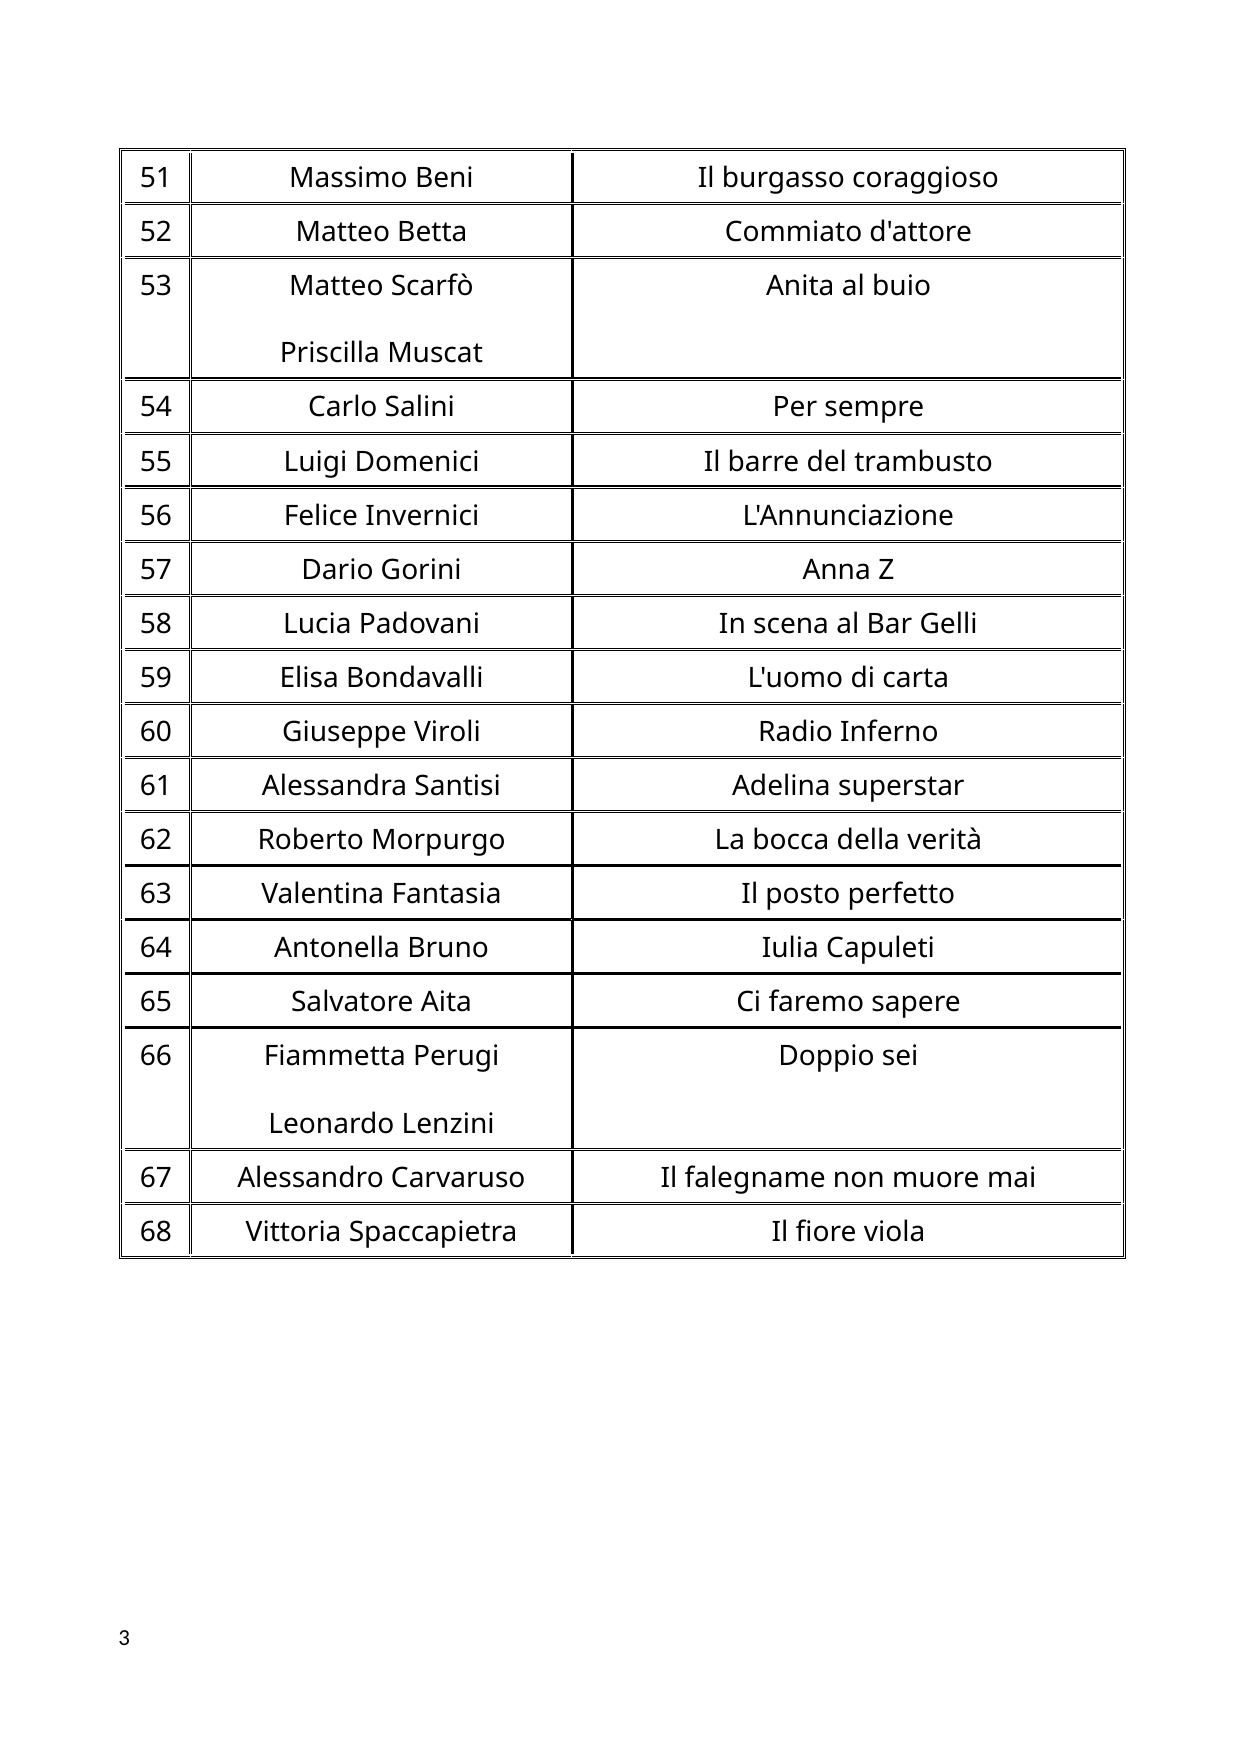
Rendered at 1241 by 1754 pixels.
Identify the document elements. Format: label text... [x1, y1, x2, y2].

table_cell L'Annunciazione [574, 485, 1123, 539]
table_cell 64 [120, 918, 189, 972]
table_cell Carlo Salini [192, 381, 571, 431]
table_cell Giuseppe Viroli [192, 705, 571, 756]
table_cell Felice Invernici [192, 489, 571, 539]
table_cell 52 [120, 202, 191, 256]
table_cell Commiato d'attore [572, 202, 1124, 256]
table_cell Matteo Betta [192, 205, 571, 256]
table_cell Doppio sei [574, 1026, 1123, 1148]
table_cell Massimo Beni [191, 149, 572, 202]
table_cell Salvatore Aita [192, 975, 571, 1026]
table_cell Anna Z [574, 540, 1123, 593]
table_cell Alessandro Carvaruso [192, 1151, 571, 1202]
table_cell Radio Inferno [572, 702, 1124, 756]
table_cell Antonella Bruno [192, 921, 571, 972]
table_cell 53 [120, 256, 191, 377]
table_cell Il falegname non muore mai [572, 1148, 1124, 1202]
table_cell Il fiore viola [572, 1202, 1124, 1256]
table_cell Luigi Domenici [192, 435, 571, 485]
table_cell 63 [122, 864, 189, 918]
table_cell Per sempre [574, 377, 1123, 431]
table_cell Il posto perfetto [574, 864, 1123, 918]
table_cell Il burgasso coraggioso [572, 151, 1123, 202]
table_cell Valentina Fantasia [192, 867, 571, 918]
table_cell 54 [122, 377, 189, 431]
table_cell 55 [122, 431, 189, 485]
table_cell 68 [120, 1202, 191, 1256]
table_cell L'uomo di carta [572, 648, 1124, 702]
table_cell Vittoria Spaccapietra [191, 1205, 572, 1256]
table_cell Ci faremo sapere [574, 972, 1123, 1026]
table_cell Elisa Bondavalli [192, 651, 571, 702]
table_cell 56 [122, 485, 189, 539]
table_cell Il barre del trambusto [574, 431, 1123, 485]
table_cell 59 [120, 648, 191, 702]
table_cell 60 [120, 702, 191, 756]
table_cell Alessandra Santisi [192, 759, 571, 810]
table_cell 65 [122, 972, 189, 1026]
table_cell Dario Gorini [192, 543, 571, 593]
table_cell 61 [120, 756, 191, 810]
table_cell Lucia Padovani [192, 597, 571, 648]
table_cell Fiammetta Perugi Leonardo Lenzini [192, 1029, 571, 1148]
table_cell 51 [122, 151, 191, 202]
table_cell 57 [122, 540, 189, 593]
table_cell 58 [122, 594, 189, 648]
table_cell Iulia Capuleti [574, 918, 1124, 972]
table_cell Adelina superstar [572, 756, 1124, 810]
table_cell Matteo Scarfò Priscilla Muscat [192, 259, 571, 377]
table_cell 62 [120, 810, 191, 864]
table_cell 67 [120, 1148, 191, 1202]
table_cell Anita al buio [572, 256, 1124, 377]
table_cell La bocca della verità [572, 810, 1124, 864]
table_cell 66 [122, 1026, 189, 1148]
table_cell Roberto Morpurgo [192, 813, 571, 864]
table_cell In scena al Bar Gelli [574, 594, 1123, 648]
